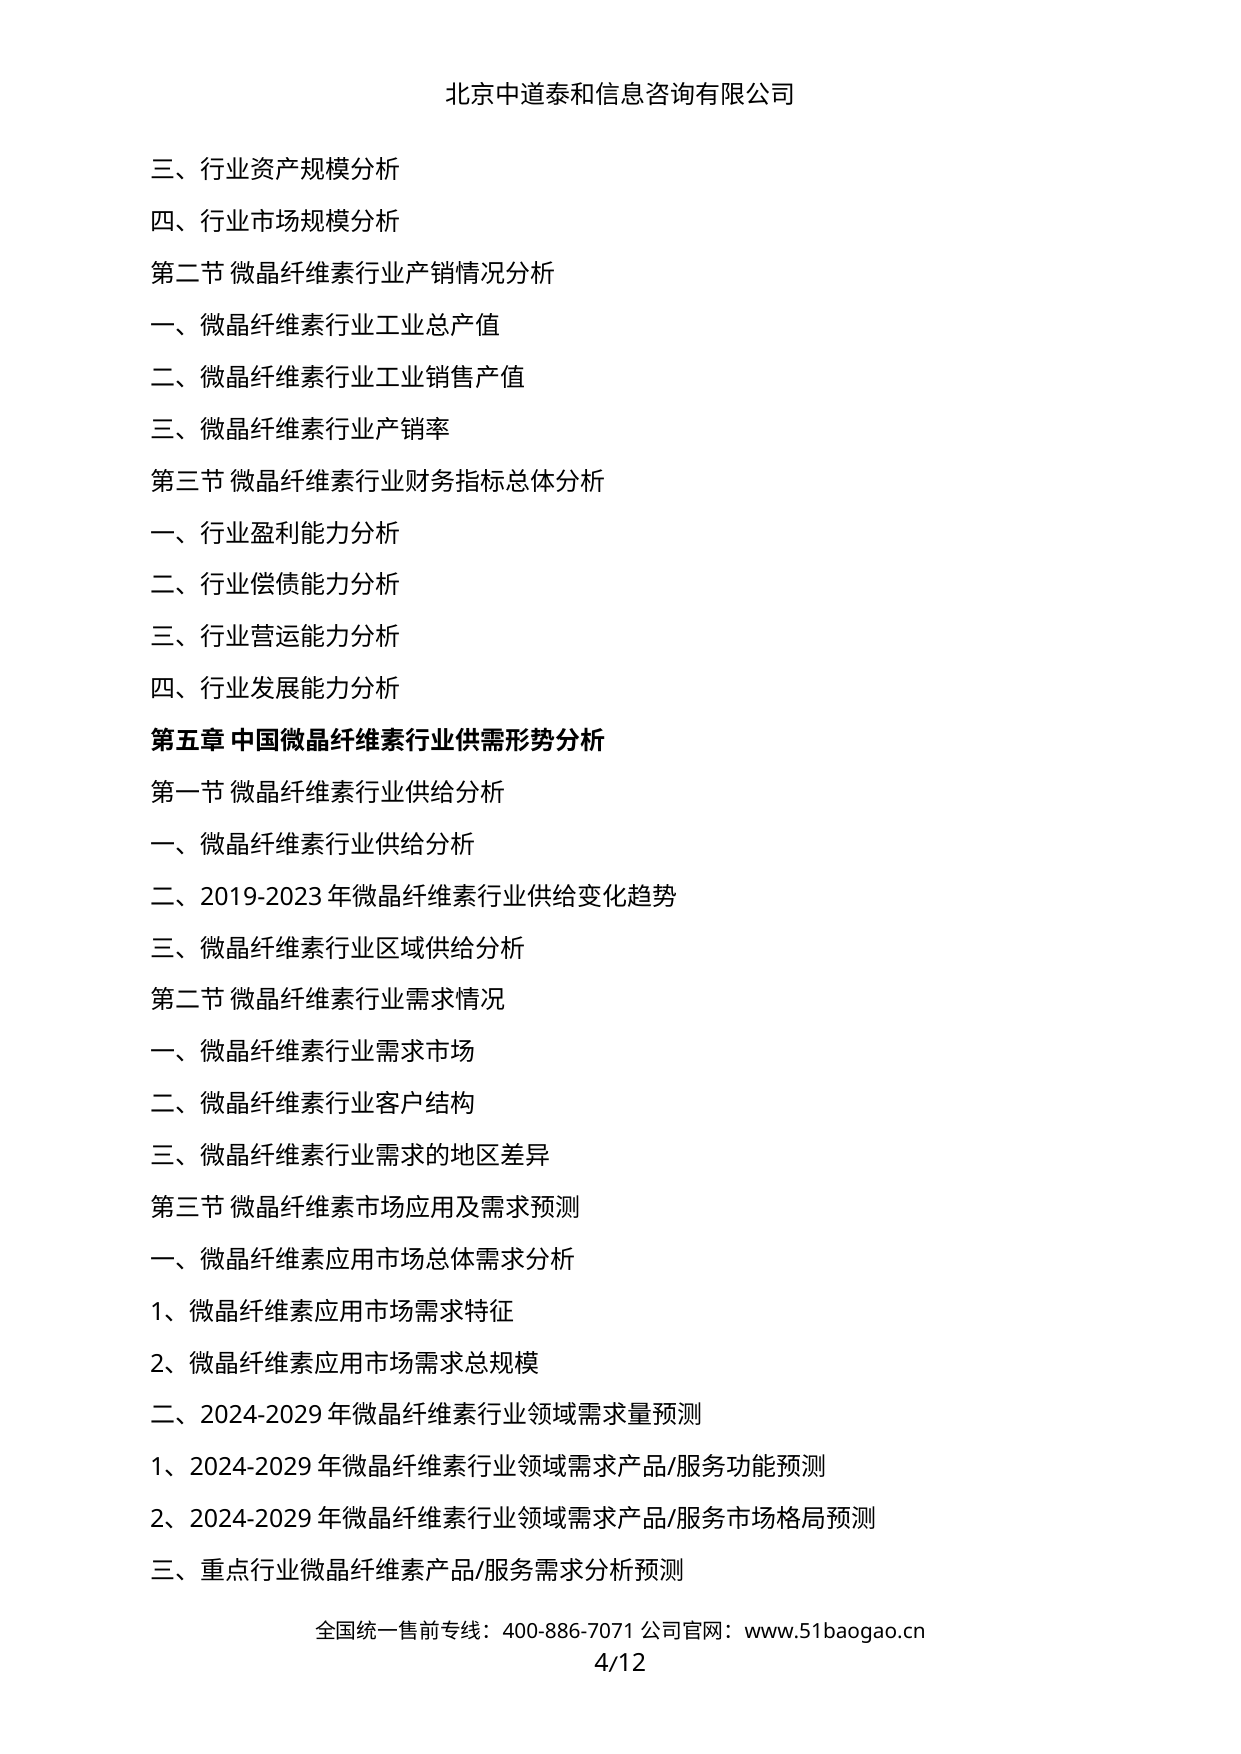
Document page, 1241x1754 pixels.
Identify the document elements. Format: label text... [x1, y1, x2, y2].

text 一、微晶纤维素行业工业总产值 [150, 306, 1090, 342]
text 四、行业市场规模分析 [150, 202, 1090, 238]
text 三、行业资产规模分析 [150, 150, 1090, 186]
text 一、微晶纤维素行业供给分析 [150, 824, 1090, 861]
text 三、微晶纤维素行业需求的地区差异 [150, 1136, 1090, 1172]
text 2、2024-2029年微晶纤维素行业领域需求产品/服务市场格局预测 [150, 1499, 1090, 1535]
text 2、微晶纤维素应用市场需求总规模 [150, 1343, 1090, 1379]
text 三、重点行业微晶纤维素产品/服务需求分析预测 [150, 1551, 1090, 1587]
text 三、行业营运能力分析 [150, 617, 1090, 653]
text 第二节 微晶纤维素行业需求情况 [150, 980, 1090, 1016]
text 三、微晶纤维素行业产销率 [150, 409, 1090, 446]
text 一、微晶纤维素应用市场总体需求分析 [150, 1239, 1090, 1276]
text 二、微晶纤维素行业工业销售产值 [150, 357, 1090, 394]
text 1、2024-2029年微晶纤维素行业领域需求产品/服务功能预测 [150, 1447, 1090, 1483]
text 三、微晶纤维素行业区域供给分析 [150, 928, 1090, 964]
text 四、行业发展能力分析 [150, 669, 1090, 705]
text 第二节 微晶纤维素行业产销情况分析 [150, 254, 1090, 290]
text 第五章 中国微晶纤维素行业供需形势分析 [150, 721, 1090, 757]
text 二、行业偿债能力分析 [150, 565, 1090, 601]
text 二、微晶纤维素行业客户结构 [150, 1084, 1090, 1120]
text 二、2024-2029年微晶纤维素行业领域需求量预测 [150, 1395, 1090, 1431]
text 一、微晶纤维素行业需求市场 [150, 1032, 1090, 1068]
text 第一节 微晶纤维素行业供给分析 [150, 772, 1090, 809]
text 第三节 微晶纤维素行业财务指标总体分析 [150, 461, 1090, 497]
text 1、微晶纤维素应用市场需求特征 [150, 1291, 1090, 1327]
text 一、行业盈利能力分析 [150, 513, 1090, 549]
text 第三节 微晶纤维素市场应用及需求预测 [150, 1187, 1090, 1224]
text 二、2019-2023年微晶纤维素行业供给变化趋势 [150, 876, 1090, 912]
